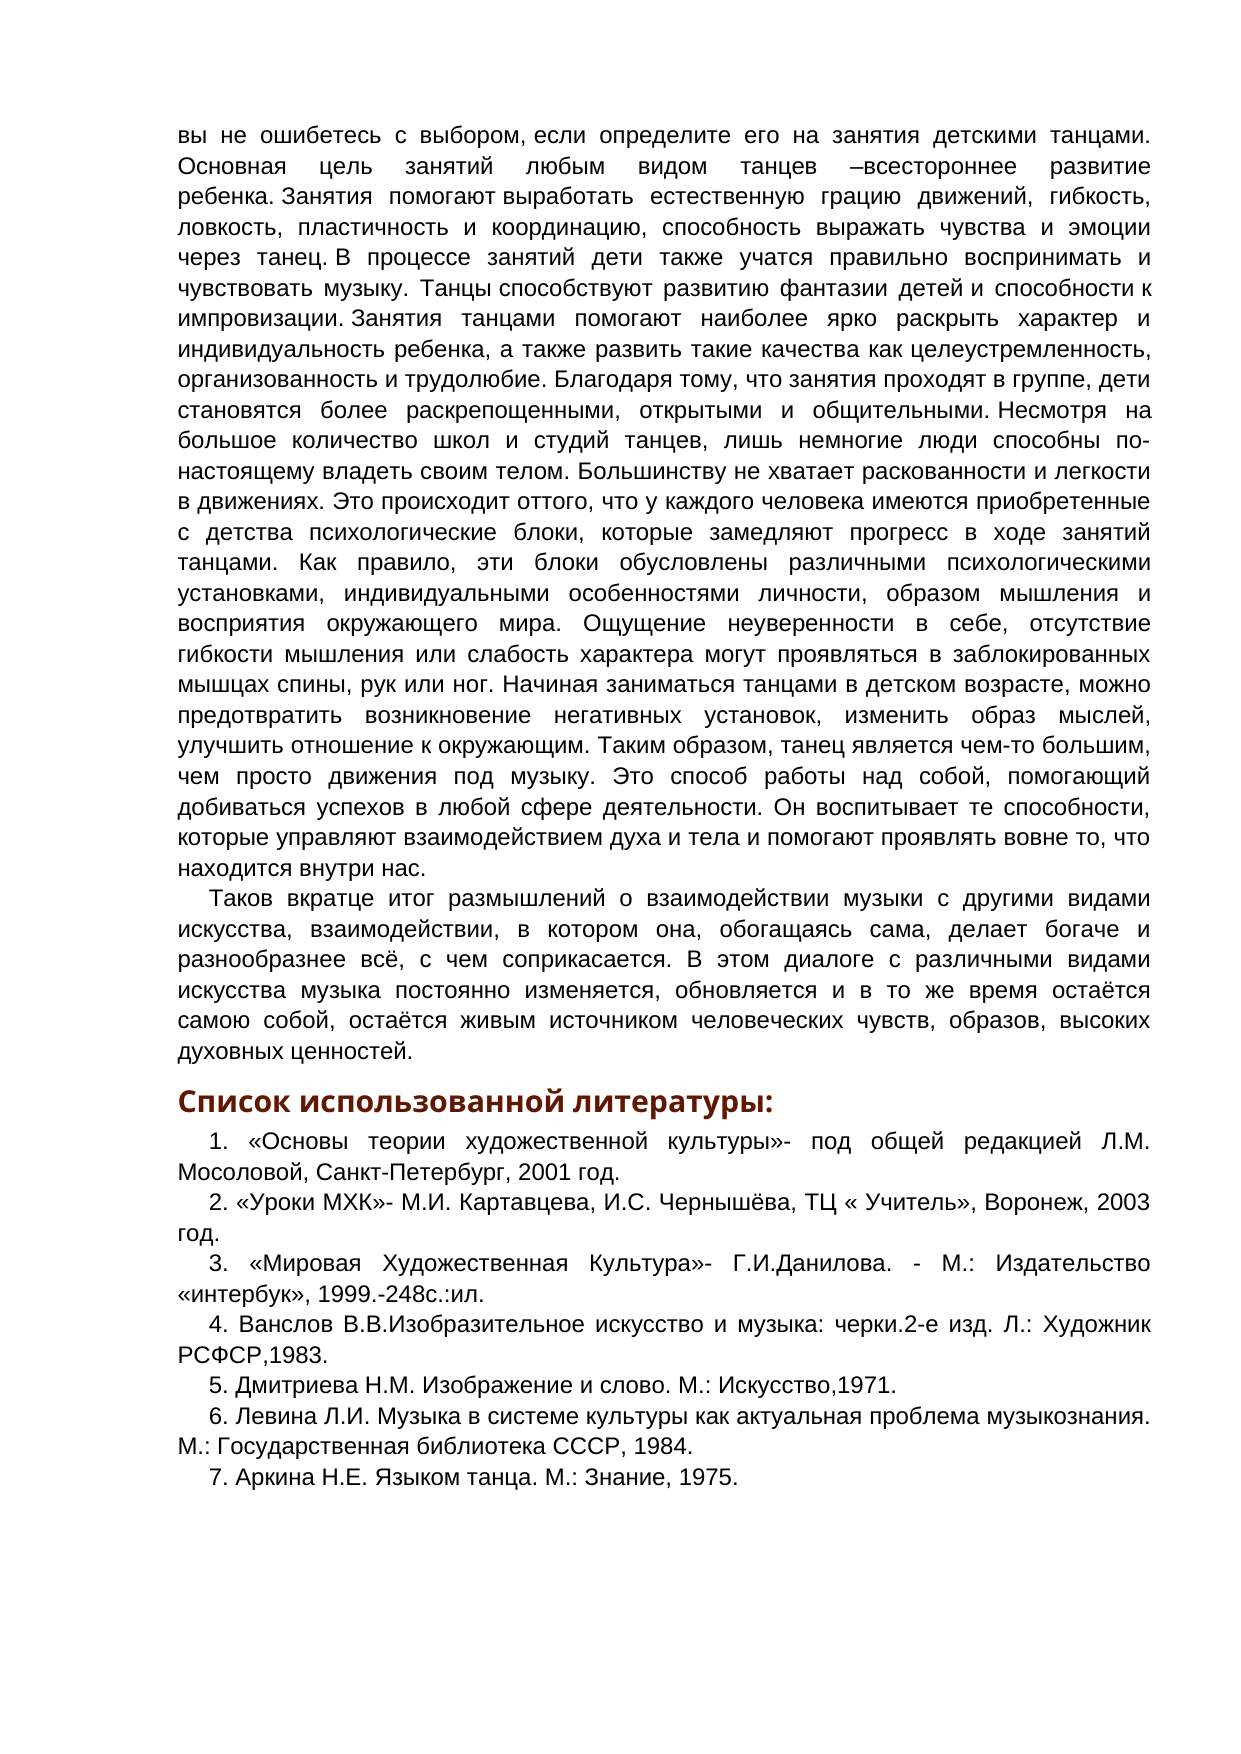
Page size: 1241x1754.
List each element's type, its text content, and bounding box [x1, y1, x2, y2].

text 4. Ванслов В.В.Изобразительное искусство и музыка: черки.2-е изд. Л.: Художник РСФСР,1983. [177, 1307, 1152, 1368]
text 6. Левина Л.И. Музыка в системе культуры как актуальная проблема музыкознания. М.: Государственная библиотека СССР, 1984. [177, 1399, 1152, 1460]
text Таков вкратце итог размышлений о взаимодействии музыки с другими видами искусства, взаимодействии, в котором она, обогащаясь сама, делает богаче и разнообразнее всё, с чем соприкасается. В этом диалоге с различными видами искусства музыка постоянно изменяется, обновляется и в то же время остаётся самою собой, остаётся живым источником человеческих чувств, образов, высоких духовных ценностей. [177, 881, 1152, 1064]
text 5. Дмитриева Н.М. Изображение и слово. М.: Искусство,1971. [177, 1368, 1152, 1399]
text 7. Аркина Н.Е. Языком танца. М.: Знание, 1975. [177, 1460, 1152, 1490]
text 1. «Основы теории художественной культуры»- под общей редакцией Л.М. Мосоловой, Санкт-Петербург, 2001 год. [177, 1124, 1152, 1185]
text 3. «Мировая Художественная Культура»- Г.И.Данилова. - М.: Издательство «интербук», 1999.-248с.:ил. [177, 1246, 1152, 1307]
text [177, 118, 1152, 881]
text 2. «Уроки МХК»- М.И. Картавцева, И.С. Чернышёва, ТЦ « Учитель», Воронеж, 2003 год. [177, 1185, 1152, 1246]
text Список использованной литературы: [177, 1080, 1152, 1121]
